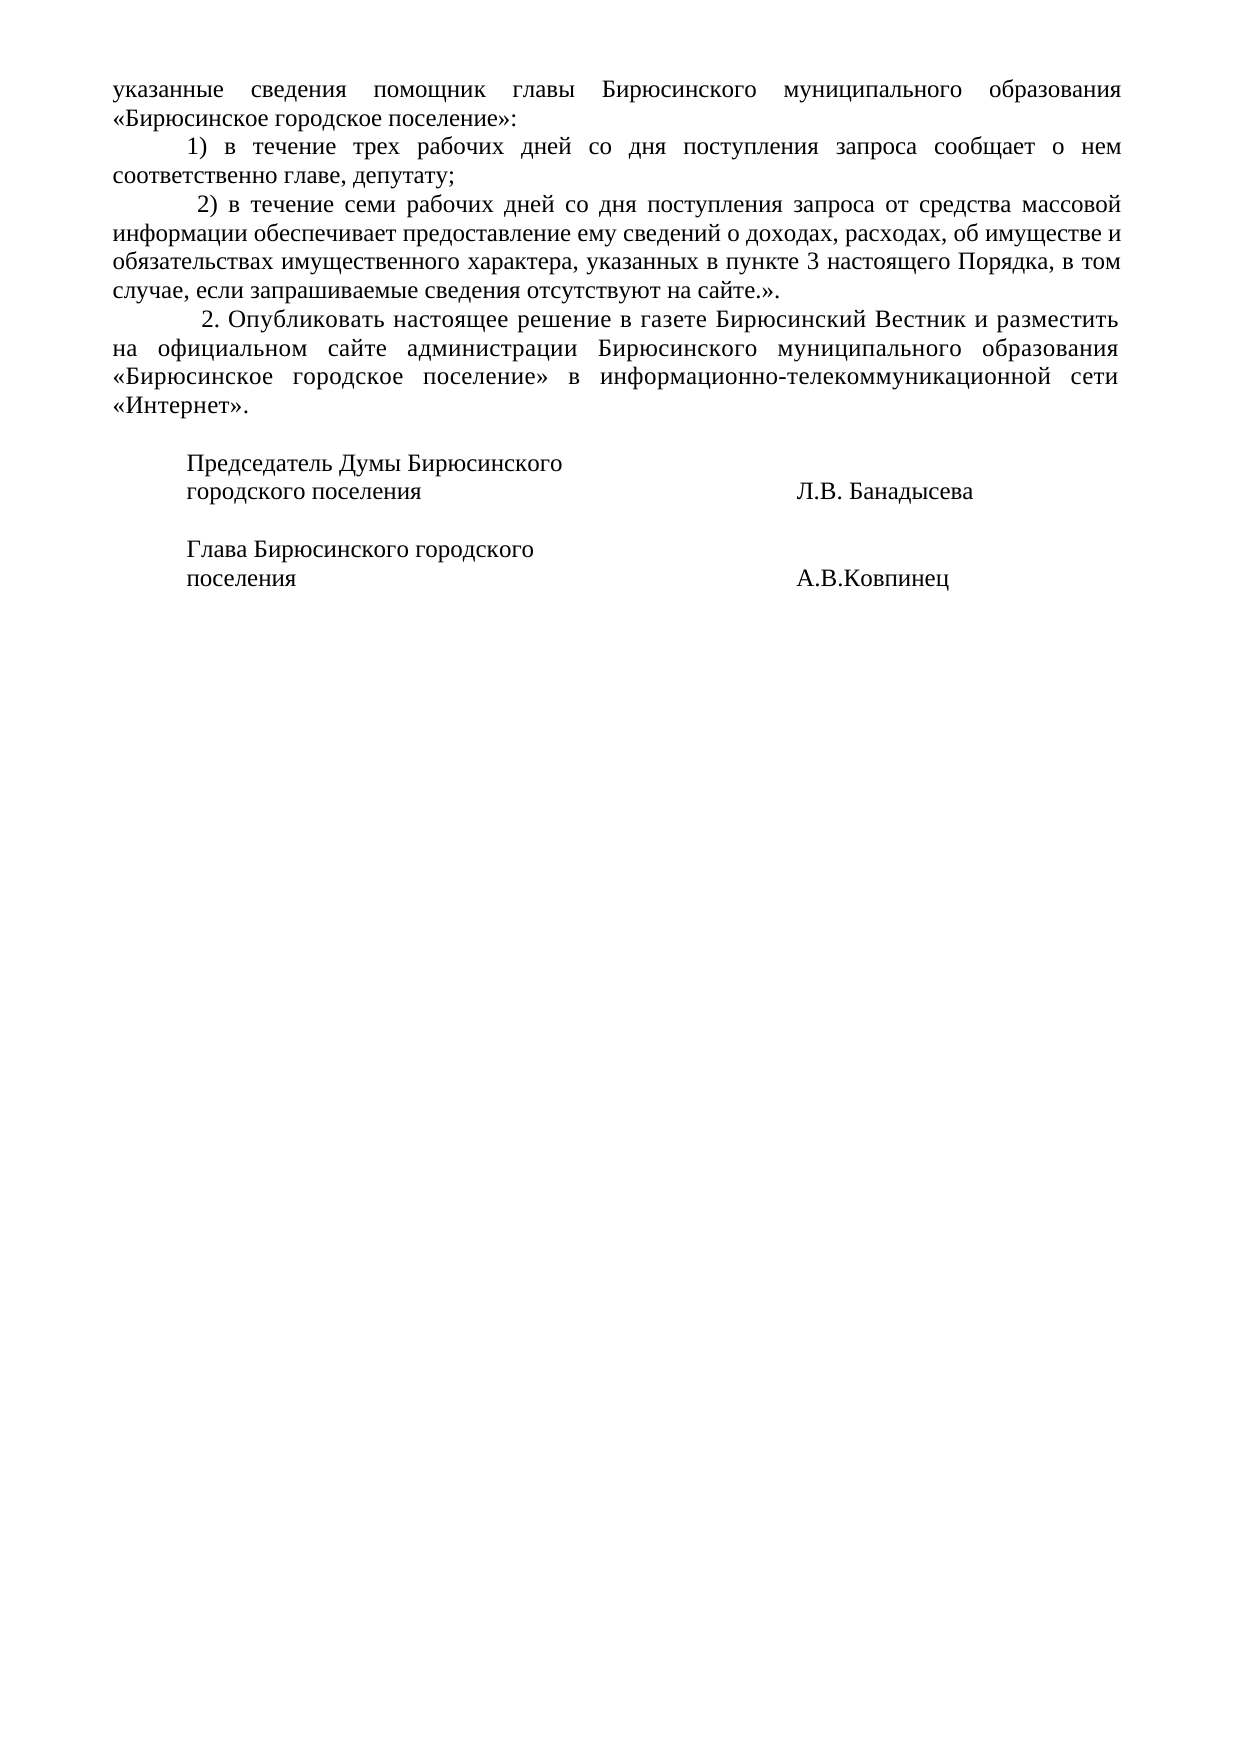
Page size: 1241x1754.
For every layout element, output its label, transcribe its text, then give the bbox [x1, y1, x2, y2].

text 2. Опубликовать настоящее решение в газете Бирюсинский Вестник и разместить на официальном сайте администрации Бирюсинского муниципального образования «Бирюсинское городское поселение» в информационно-телекоммуникационной сети «Интернет». [112, 304, 1120, 419]
text Председатель Думы Бирюсинского [112, 448, 1122, 476]
text Глава Бирюсинского городского [112, 534, 1122, 563]
text поселения А.В.Ковпинец [112, 563, 1122, 591]
text 2) в течение семи рабочих дней со дня поступления запроса от средства массовой информации обеспечивает предоставление ему сведений о доходах, расходах, об имуществе и обязательствах имущественного характера, указанных в пункте 3 настоящего Порядка, в том случае, если запрашиваемые сведения отсутствуют на сайте.». [112, 189, 1122, 304]
text городского поселения Л.В. Банадысева [112, 476, 1122, 505]
text 1) в течение трех рабочих дней со дня поступления запроса сообщает о нем соответственно главе, депутату; [112, 131, 1122, 189]
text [112, 74, 1122, 131]
